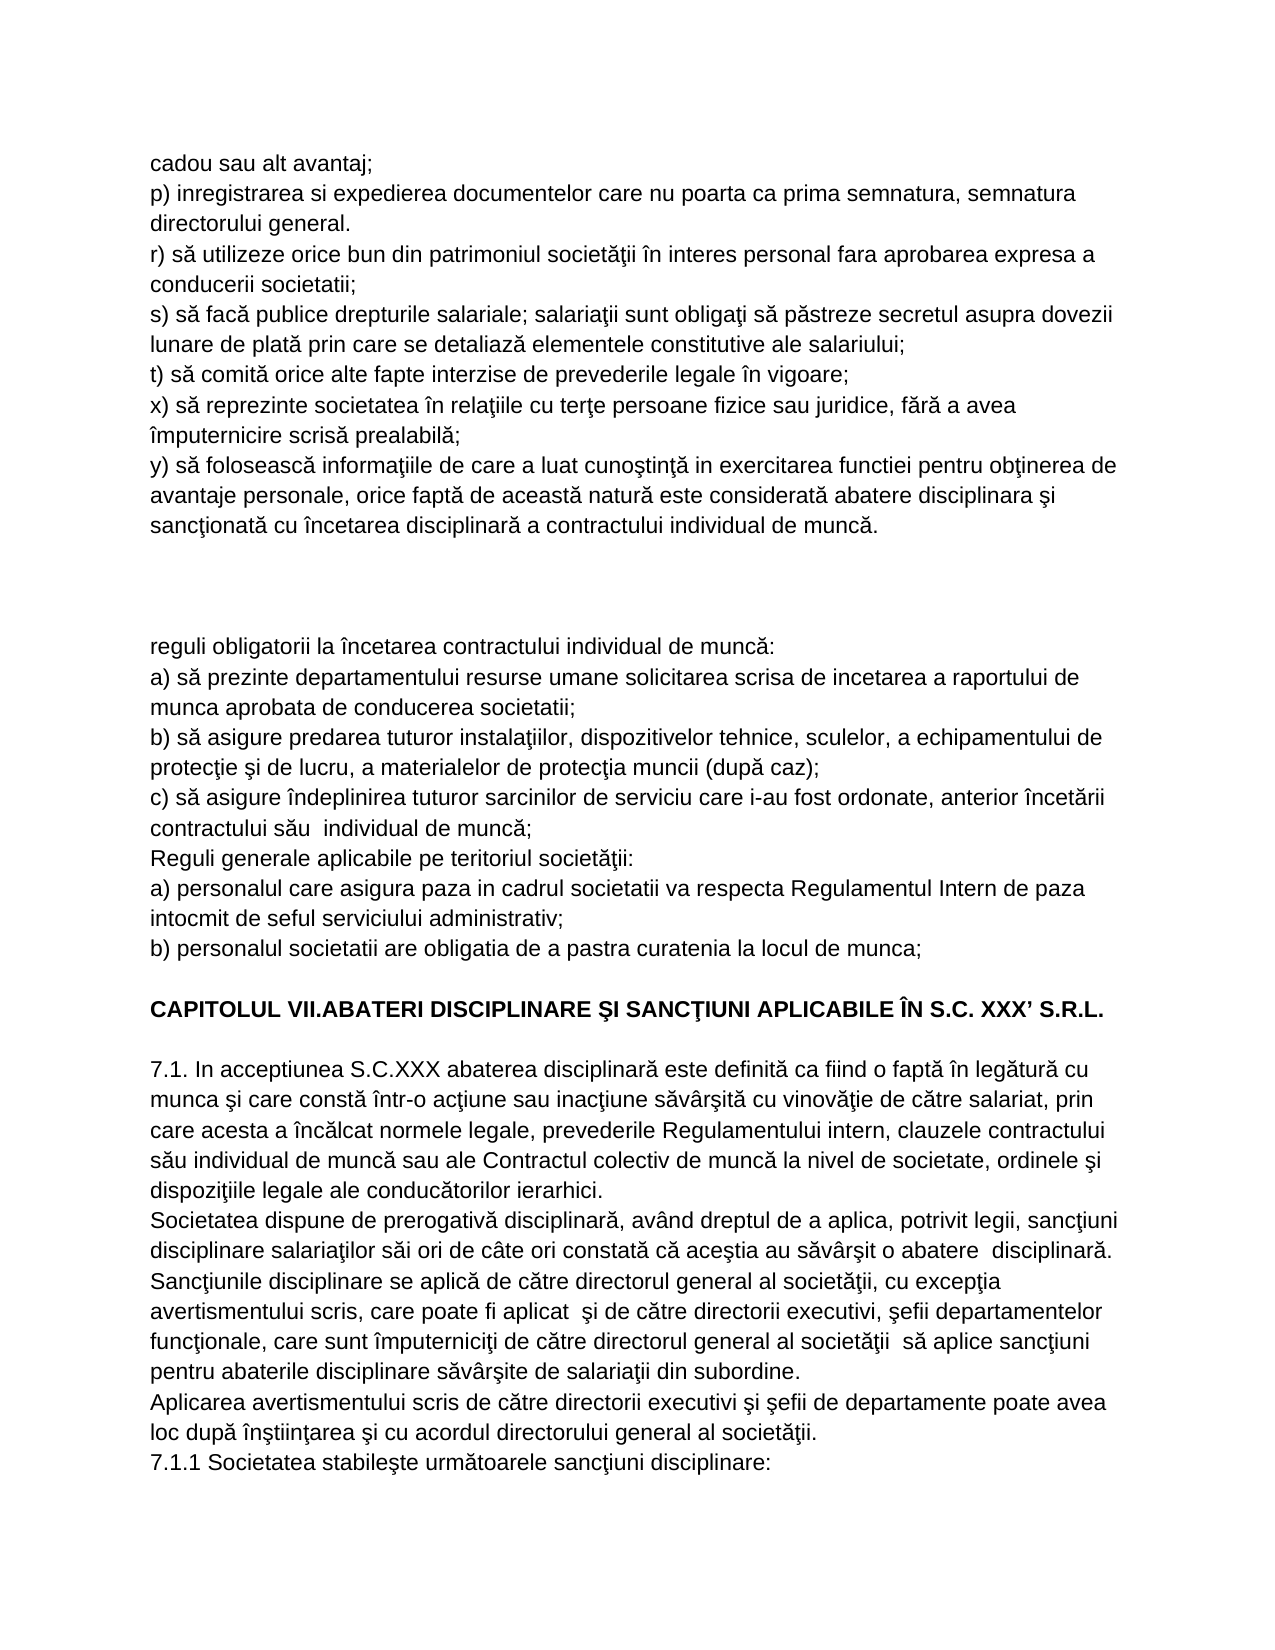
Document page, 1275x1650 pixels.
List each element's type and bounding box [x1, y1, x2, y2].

text [150, 1026, 1125, 1475]
text [150, 150, 1125, 1022]
